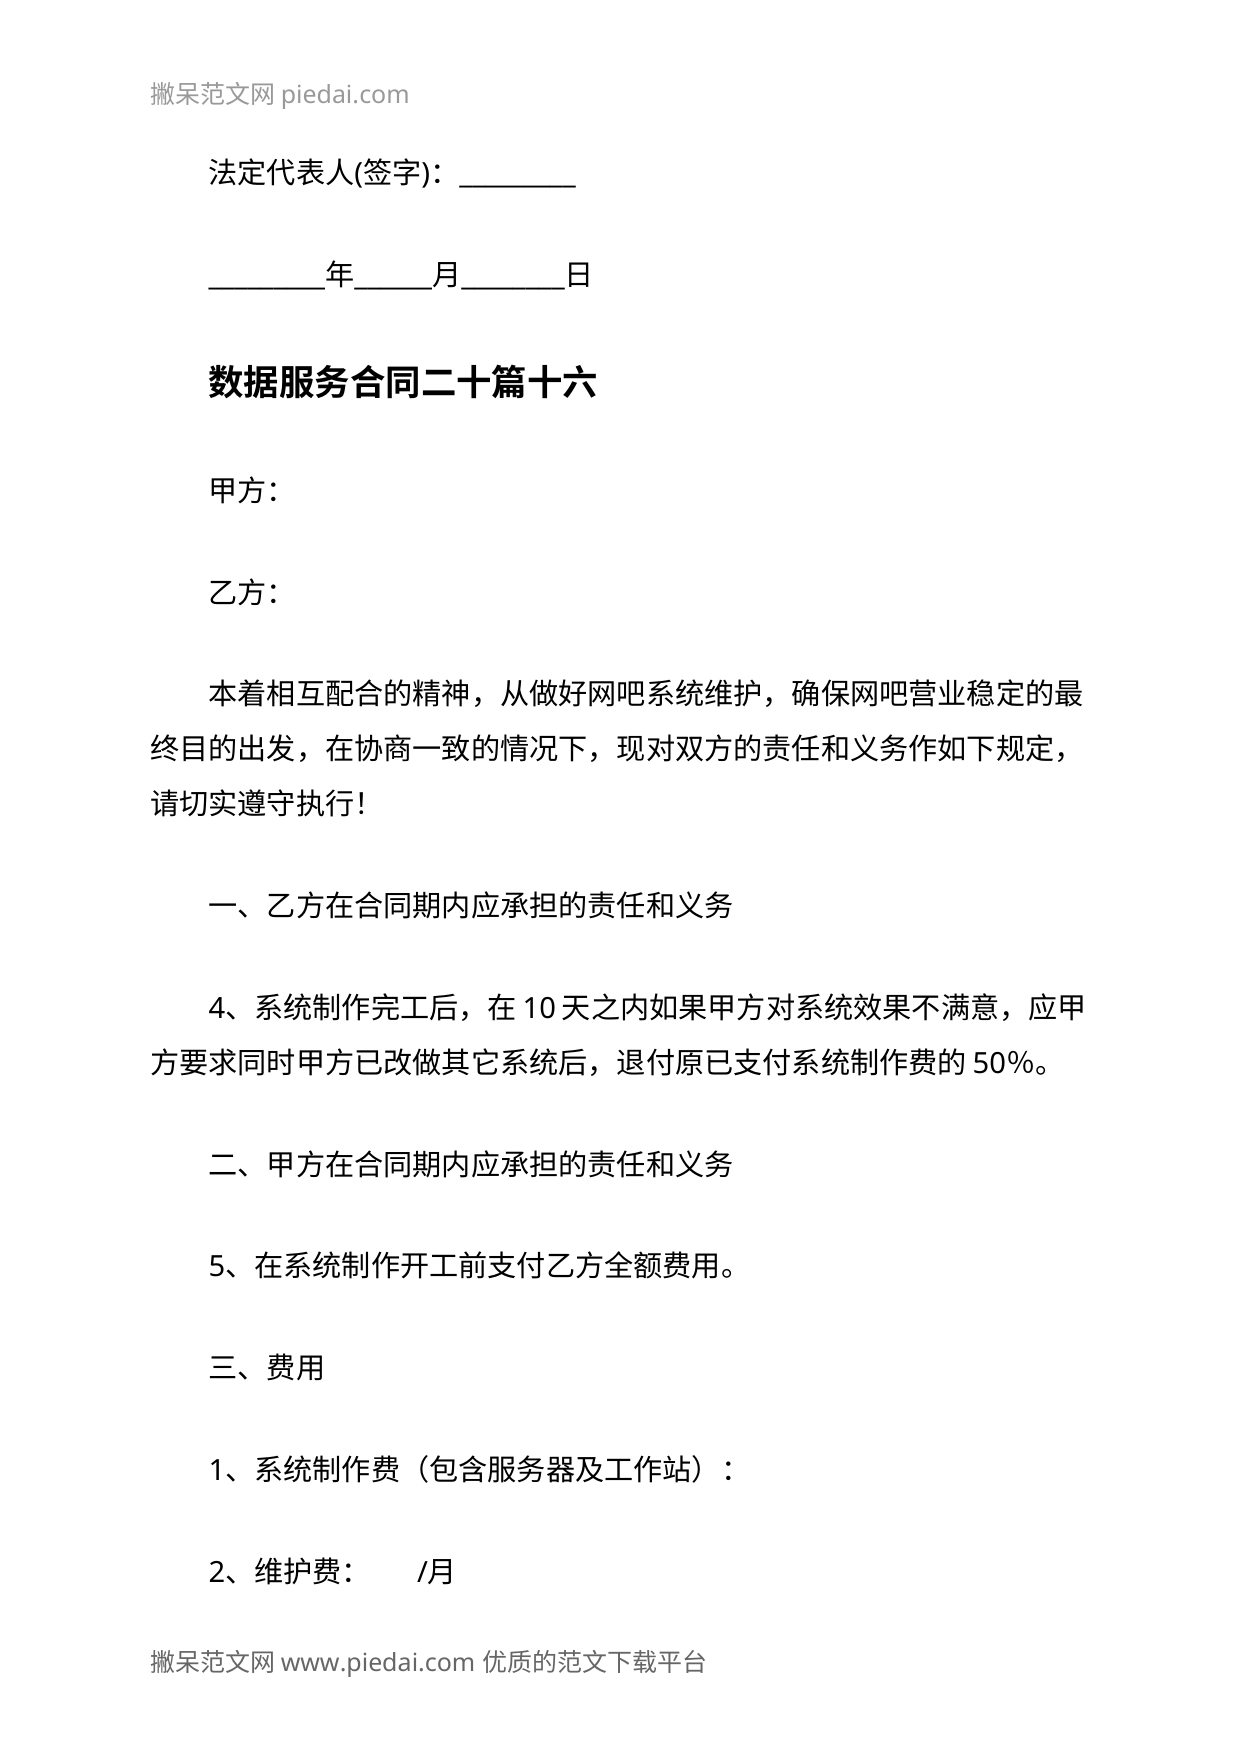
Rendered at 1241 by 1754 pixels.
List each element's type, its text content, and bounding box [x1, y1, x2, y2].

text 1、系统制作费（包含服务器及工作站）： [150, 1447, 1090, 1489]
text 乙方： [150, 569, 1090, 611]
text 二、甲方在合同期内应承担的责任和义务 [150, 1141, 1090, 1183]
text 甲方： [150, 467, 1090, 510]
text 数据服务合同二十篇十六 [150, 354, 1090, 405]
text 一、乙方在合同期内应承担的责任和义务 [150, 882, 1090, 925]
text _________年______月________日 [150, 252, 1090, 294]
text 三、费用 [150, 1345, 1090, 1387]
text 本着相互配合的精神，从做好网吧系统维护，确保网吧营业稳定的最终目的出发，在协商一致的情况下，现对双方的责任和义务作如下规定，请切实遵守执行！ [150, 671, 1090, 823]
text 法定代表人(签字)：_________ [150, 150, 1090, 192]
text 2、维护费： /月 [150, 1549, 1090, 1591]
text 4、系统制作完工后，在10天之内如果甲方对系统效果不满意，应甲方要求同时甲方已改做其它系统后，退付原已支付系统制作费的50％。 [150, 984, 1090, 1082]
text 5、在系统制作开工前支付乙方全额费用。 [150, 1243, 1090, 1285]
